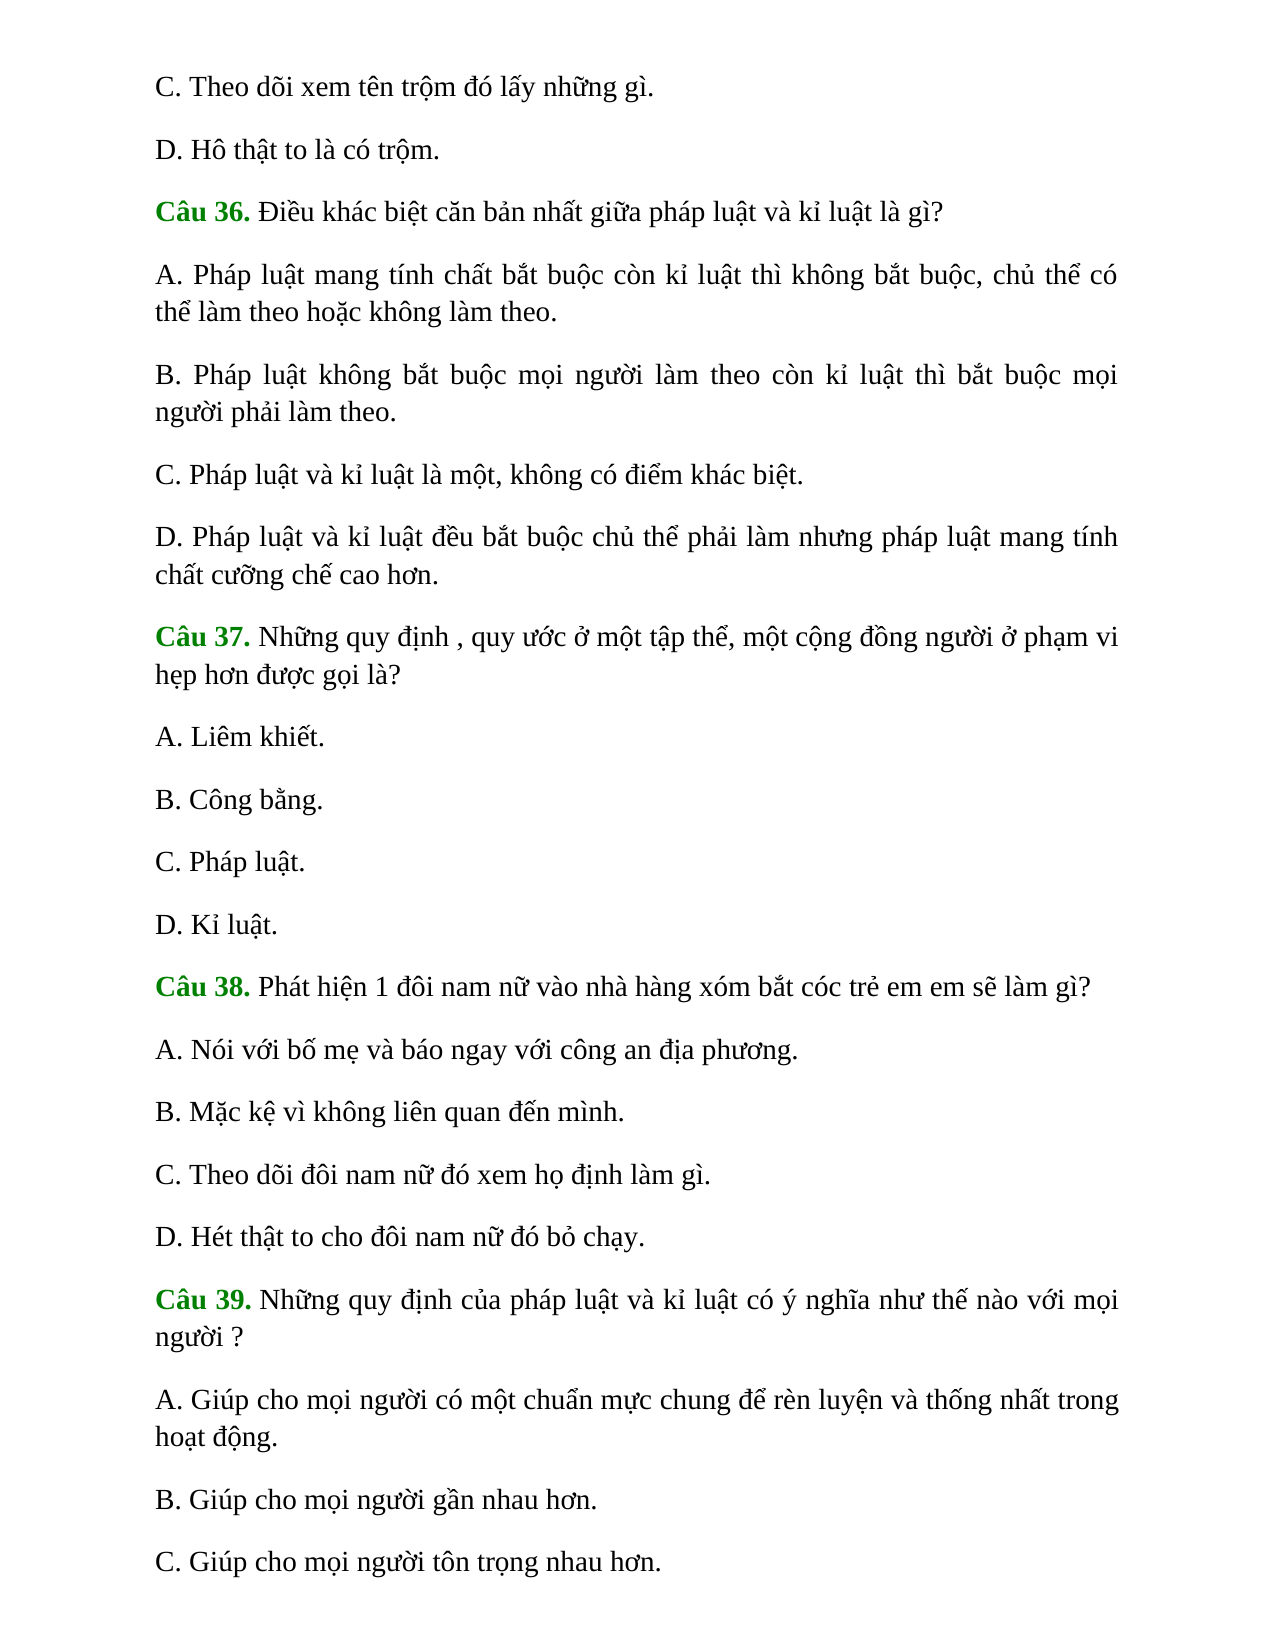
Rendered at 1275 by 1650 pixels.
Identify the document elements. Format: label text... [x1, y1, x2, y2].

text A. Liêm khiết. [155, 716, 1120, 753]
text B. Giúp cho mọi người gần nhau hơn. [155, 1478, 1120, 1516]
text A. Pháp luật mang tính chất bắt buộc còn kỉ luật thì không bắt buộc, chủ thể có thể làm theo hoặc không làm theo. [155, 253, 1120, 328]
text C. Pháp luật và kỉ luật là một, không có điểm khác biệt. [155, 453, 1120, 491]
text C. Theo dõi đôi nam nữ đó xem họ định làm gì. [155, 1153, 1120, 1191]
text A. Nói với bố mẹ và báo ngay với công an địa phương. [155, 1028, 1120, 1066]
text B. Công bằng. [155, 778, 1120, 816]
text D. Hét thật to cho đôi nam nữ đó bỏ chạy. [155, 1216, 1120, 1253]
text D. Hô thật to là có trộm. [155, 128, 1120, 166]
text A. Giúp cho mọi người có một chuẩn mực chung để rèn luyện và thống nhất trong hoạt động. [155, 1378, 1120, 1453]
text Câu 39. Những quy định của pháp luật và kỉ luật có ý nghĩa như thế nào với mọi người ? [155, 1278, 1120, 1353]
text B. Pháp luật không bắt buộc mọi người làm theo còn kỉ luật thì bắt buộc mọi người phải làm theo. [155, 353, 1120, 428]
text D. Kỉ luật. [155, 903, 1120, 941]
text D. Pháp luật và kỉ luật đều bắt buộc chủ thể phải làm nhưng pháp luật mang tính chất cưỡng chế cao hơn. [155, 516, 1120, 591]
text C. Theo dõi xem tên trộm đó lấy những gì. [155, 66, 1120, 103]
text C. Pháp luật. [155, 841, 1120, 878]
text Câu 37. Những quy định , quy ước ở một tập thể, một cộng đồng người ở phạm vi hẹp hơn được gọi là? [155, 616, 1120, 691]
text B. Mặc kệ vì không liên quan đến mình. [155, 1091, 1120, 1128]
text Câu 36. Điều khác biệt căn bản nhất giữa pháp luật và kỉ luật là gì? [155, 191, 1120, 228]
text Câu 38. Phát hiện 1 đôi nam nữ vào nhà hàng xóm bắt cóc trẻ em em sẽ làm gì? [155, 966, 1120, 1003]
text C. Giúp cho mọi người tôn trọng nhau hơn. [155, 1541, 1120, 1578]
